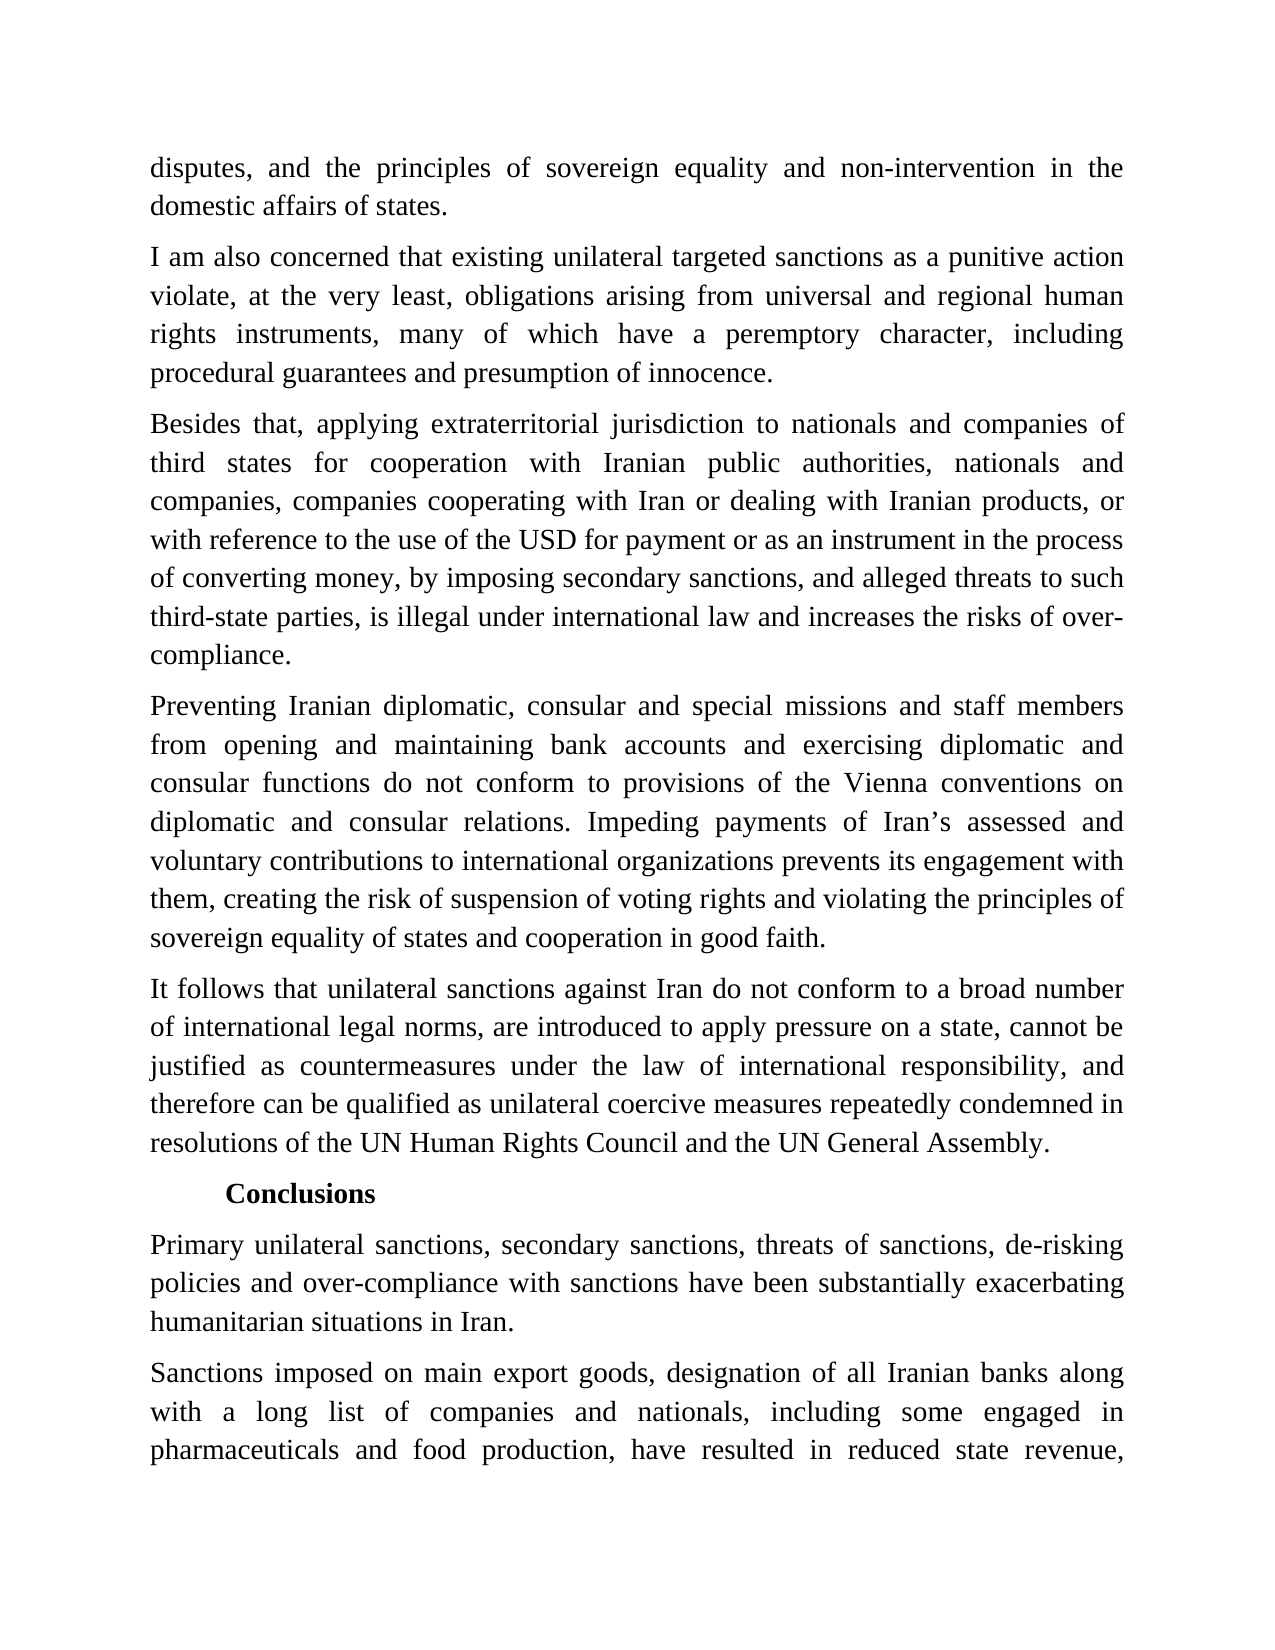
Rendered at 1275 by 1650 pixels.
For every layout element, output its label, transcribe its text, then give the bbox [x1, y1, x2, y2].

text Preventing Iranian diplomatic, consular and special missions and staff members from opening and maintaining bank accounts and exercising diplomatic and consular functions do not conform to provisions of the Vienna conventions on diplomatic and consular relations. Impeding payments of Iran’s assessed and voluntary contributions to international organizations prevents its engagement with them, creating the risk of suspension of voting rights and violating the principles of sovereign equality of states and cooperation in good faith. [150, 688, 1125, 953]
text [150, 1355, 1125, 1466]
text Besides that, applying extraterritorial jurisdiction to nationals and companies of third states for cooperation with Iranian public authorities, nationals and companies, companies cooperating with Iran or dealing with Iranian products, or with reference to the use of the USD for payment or as an instrument in the process of converting money, by imposing secondary sanctions, and alleged threats to such third-state parties, is illegal under international law and increases the risks of over-compliance. [150, 406, 1125, 671]
text I am also concerned that existing unilateral targeted sanctions as a punitive action violate, at the very least, obligations arising from universal and regional human rights instruments, many of which have a peremptory character, including procedural guarantees and presumption of innocence. [150, 239, 1125, 389]
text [150, 150, 1125, 222]
text Primary unilateral sanctions, secondary sanctions, threats of sanctions, de-risking policies and over-compliance with sanctions have been substantially exacerbating humanitarian situations in Iran. [150, 1227, 1125, 1338]
text Conclusions [150, 1176, 1125, 1209]
text It follows that unilateral sanctions against Iran do not conform to a broad number of international legal norms, are introduced to apply pressure on a state, cannot be justified as countermeasures under the law of international responsibility, and therefore can be qualified as unilateral coercive measures repeatedly condemned in resolutions of the UN Human Rights Council and the UN General Assembly. [150, 971, 1125, 1158]
